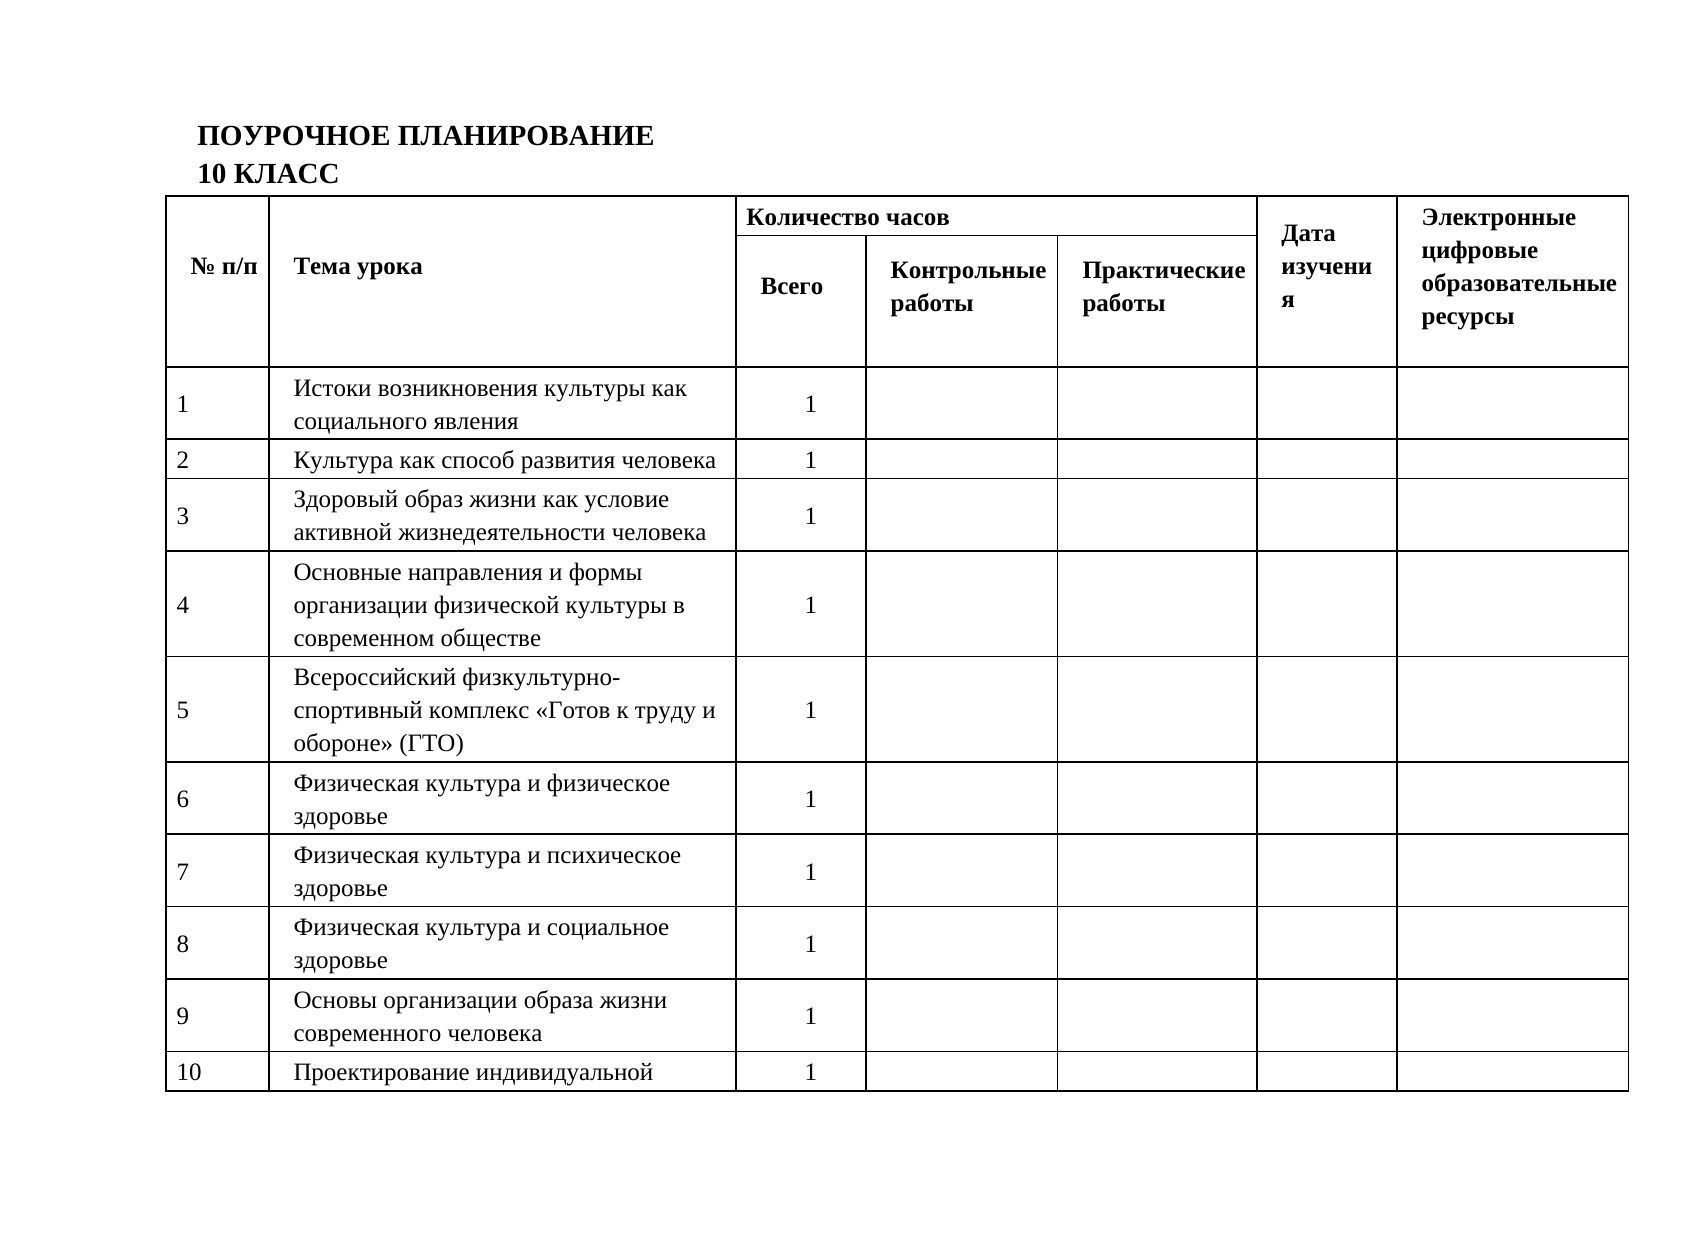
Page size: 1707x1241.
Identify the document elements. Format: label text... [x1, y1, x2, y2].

table_cell 8 [167, 907, 268, 978]
table_cell 1 [737, 1052, 865, 1090]
table_cell Истоки возникновения культуры как социального явления [270, 368, 735, 438]
table_cell [1058, 479, 1256, 550]
table_cell [1398, 440, 1628, 478]
table_cell [1058, 835, 1256, 906]
table_cell 1 [737, 368, 865, 438]
table_cell [1058, 657, 1256, 761]
table_cell [1258, 835, 1396, 906]
table_cell Практические работы [1058, 236, 1256, 366]
table_cell [1058, 1052, 1256, 1090]
table_cell [1258, 368, 1396, 438]
table_cell 9 [167, 980, 268, 1051]
table_cell 2 [167, 440, 268, 478]
table_cell [867, 1052, 1057, 1090]
table_cell 1 [737, 763, 865, 833]
table_cell [867, 835, 1057, 906]
table_cell 1 [737, 552, 865, 656]
table_cell [1058, 368, 1256, 438]
table_cell [1398, 980, 1628, 1051]
table_cell Контрольные работы [867, 236, 1057, 366]
table_cell Основные направления и формы организации физической культуры в современном обществе [270, 552, 735, 656]
table_cell [867, 907, 1057, 978]
table_cell Здоровый образ жизни как условие активной жизнедеятельности человека [270, 479, 735, 550]
table_cell 1 [737, 479, 865, 550]
table_cell Основы организации образа жизни современного человека [270, 980, 735, 1051]
table_header Тема урока [270, 197, 735, 366]
table_cell [1258, 980, 1396, 1051]
table_cell [867, 479, 1057, 550]
table_cell 1 [167, 368, 268, 438]
table_cell [1058, 763, 1256, 833]
table_cell 10 [167, 1052, 268, 1090]
table_cell Всего [737, 236, 865, 366]
table_cell 1 [737, 907, 865, 978]
text ПОУРОЧНОЕ ПЛАНИРОВАНИЕ [190, 118, 1618, 152]
table_cell [1398, 1052, 1628, 1090]
table_cell [1058, 907, 1256, 978]
table_cell [1398, 763, 1628, 833]
text 10 КЛАСС [190, 157, 1618, 190]
table_cell Физическая культура и психическое здоровье [270, 835, 735, 906]
table_cell Культура как способ развития человека [270, 440, 735, 478]
table_cell [1058, 552, 1256, 656]
table_cell [1258, 552, 1396, 656]
table_header Количество часов [737, 197, 1256, 234]
table_cell [1398, 907, 1628, 978]
table_cell [1258, 1052, 1396, 1090]
table_header Электронные цифровые образовательные ресурсы [1398, 197, 1628, 366]
table_cell [867, 657, 1057, 761]
table_cell Физическая культура и социальное здоровье [270, 907, 735, 978]
table_cell [1258, 657, 1396, 761]
table_cell 6 [167, 763, 268, 833]
table_cell Всероссийский физкультурно-спортивный комплекс «Готов к труду и обороне» (ГТО) [270, 657, 735, 761]
table_header Дата изучения [1258, 197, 1396, 366]
table_cell [867, 980, 1057, 1051]
table_cell [1398, 657, 1628, 761]
table_cell 1 [737, 657, 865, 761]
table_cell [1258, 479, 1396, 550]
table_cell [1058, 440, 1256, 478]
table_cell [867, 440, 1057, 478]
table_cell 7 [167, 835, 268, 906]
table_cell 1 [737, 980, 865, 1051]
table_cell [1058, 980, 1256, 1051]
table_cell 1 [737, 835, 865, 906]
table_cell [1258, 440, 1396, 478]
table_cell [1398, 835, 1628, 906]
table_header № п/п [167, 197, 268, 366]
table_cell 4 [167, 552, 268, 656]
table_cell [867, 763, 1057, 833]
table_cell [1258, 763, 1396, 833]
table_cell [867, 552, 1057, 656]
table_cell 1 [737, 440, 865, 478]
table_cell 5 [167, 657, 268, 761]
table_cell [1258, 907, 1396, 978]
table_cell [270, 1052, 735, 1090]
table_cell [1398, 479, 1628, 550]
table_cell [1398, 552, 1628, 656]
table_cell [867, 368, 1057, 438]
table_cell 3 [167, 479, 268, 550]
table_cell [1398, 368, 1628, 438]
table_cell Физическая культура и физическое здоровье [270, 763, 735, 833]
